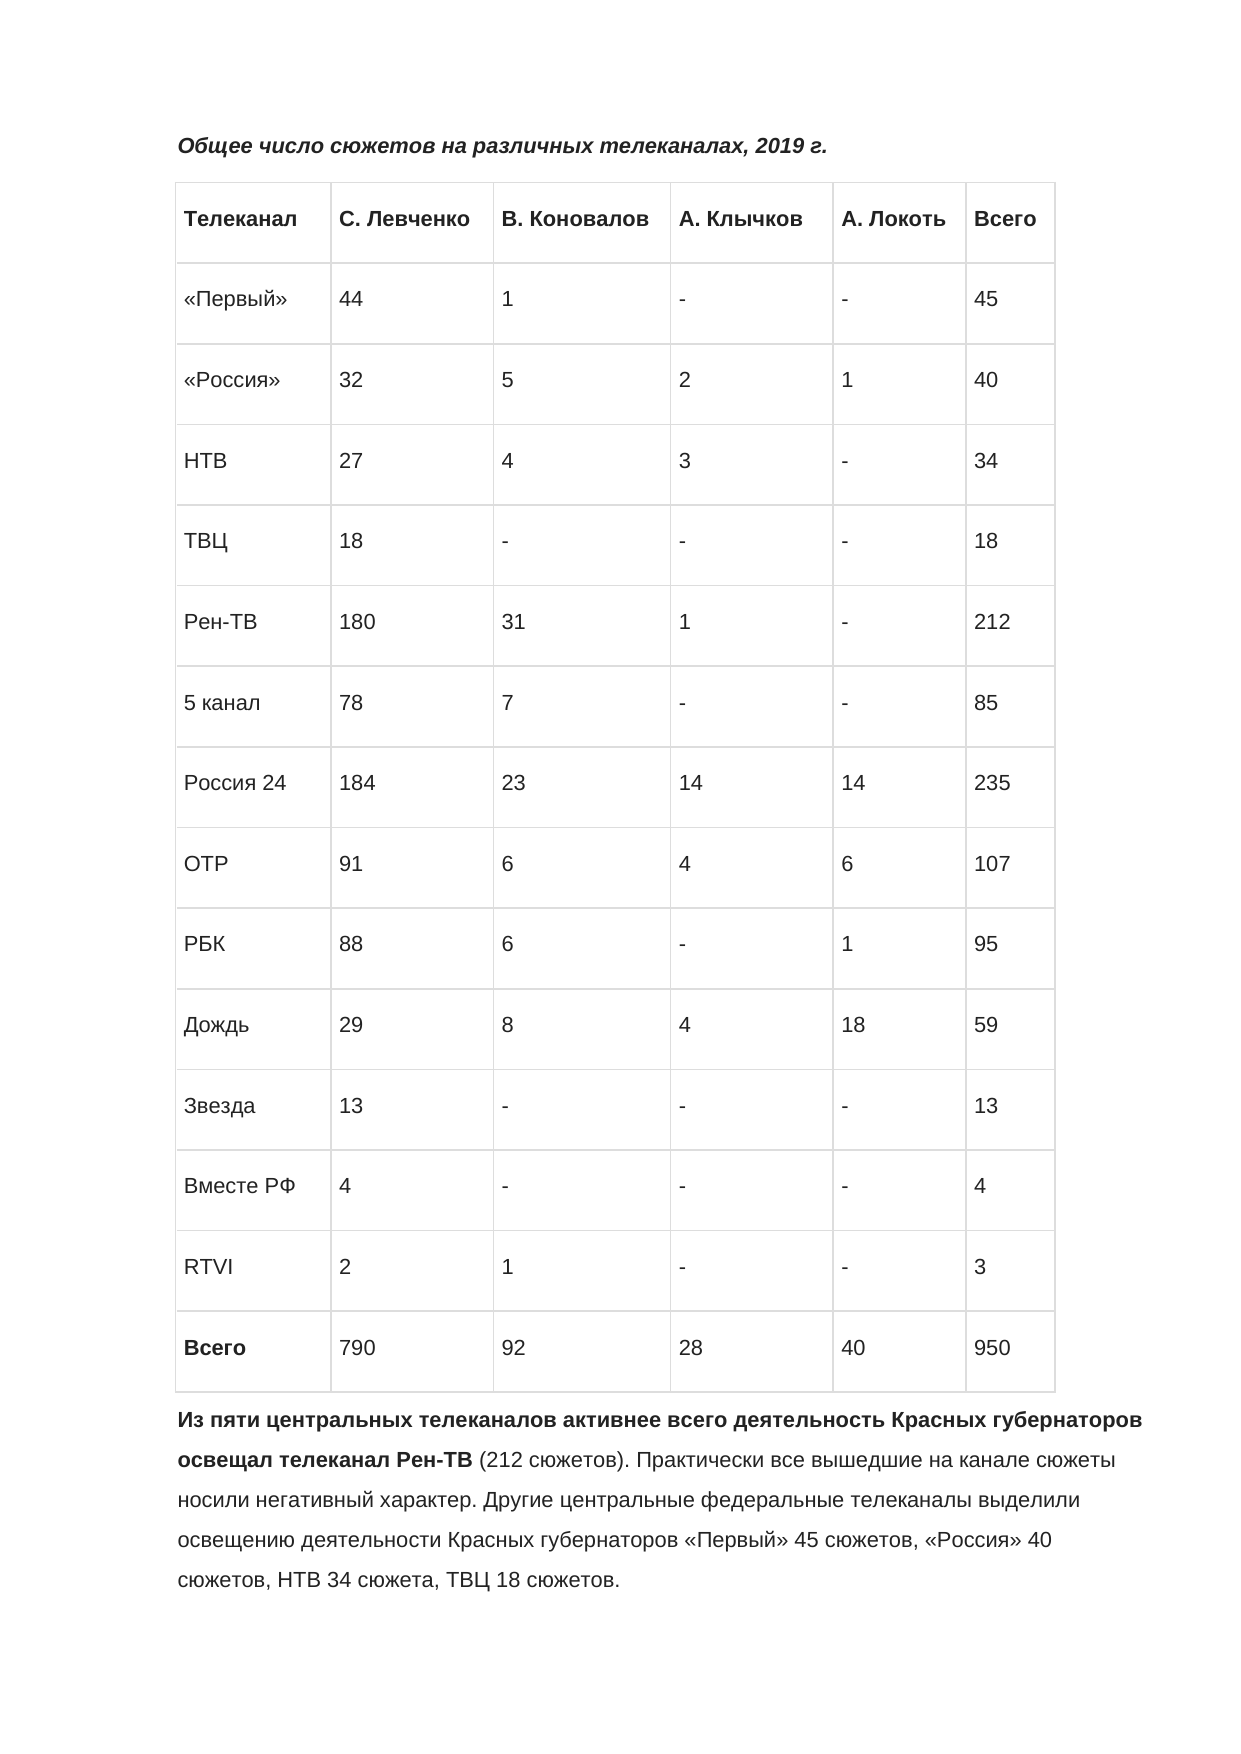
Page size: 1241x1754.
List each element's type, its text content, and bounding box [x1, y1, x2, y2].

table_cell 91 [332, 828, 493, 907]
table_cell 44 [332, 264, 493, 343]
table_cell - [671, 667, 832, 746]
table_cell 3 [671, 425, 832, 504]
table_cell - [834, 586, 965, 665]
table_cell 88 [332, 909, 493, 988]
table_cell Звезда [176, 1070, 330, 1149]
table_cell 95 [967, 909, 1054, 988]
table_cell 31 [494, 586, 670, 665]
table_cell 23 [494, 748, 670, 827]
table_cell НТВ [176, 425, 330, 504]
table_cell RTVI [176, 1231, 330, 1310]
table_cell 18 [967, 506, 1054, 585]
table_cell Всего [176, 1311, 330, 1391]
table_header А. Клычков [671, 183, 832, 262]
table_cell 28 [671, 1312, 832, 1391]
table_cell 1 [494, 1231, 670, 1310]
table_cell - [834, 1070, 965, 1149]
table_cell 5 [494, 345, 670, 423]
table_cell - [834, 425, 965, 504]
table_cell 107 [967, 828, 1054, 907]
table_cell 235 [967, 748, 1054, 827]
table_cell 34 [967, 425, 1054, 504]
table_cell - [671, 506, 832, 585]
table_cell Рен-ТВ [176, 586, 330, 665]
table_header А. Локоть [834, 183, 965, 262]
table_cell - [494, 1070, 670, 1149]
table_cell 5 канал [176, 666, 330, 746]
table_cell 1 [834, 909, 965, 988]
table_cell 18 [834, 990, 965, 1068]
table_cell - [671, 909, 832, 988]
table_cell - [834, 1151, 965, 1230]
table_cell - [494, 1151, 670, 1230]
table_cell 4 [332, 1151, 493, 1230]
table_cell ОТР [176, 828, 330, 907]
table_cell 6 [834, 828, 965, 907]
table_cell - [494, 506, 670, 585]
table_cell 4 [494, 425, 670, 504]
table_cell 13 [332, 1070, 493, 1149]
text Общее число сюжетов на различных телеканалах, 2019 г. [177, 118, 1152, 158]
table_header В. Коновалов [494, 183, 670, 262]
text Из пяти центральных телеканалов активнее всего деятельность Красных губернаторов освещал телеканал Рен-ТВ (212 сюжетов). Практически все вышедшие на канале сюжеты носили негативный характер. Другие центральные федеральные телеканалы выделили освещению деятельности Красных губернаторов «Первый» 45 сюжетов, «Россия» 40 сюжетов, НТВ 34 сюжета, ТВЦ 18 сюжетов. [177, 1392, 1152, 1592]
table_cell 40 [967, 345, 1054, 423]
table_cell 3 [967, 1231, 1054, 1310]
table_cell - [671, 1070, 832, 1149]
table_cell 2 [332, 1231, 493, 1310]
table_cell 7 [494, 667, 670, 746]
table_cell 790 [332, 1312, 493, 1391]
table_cell 180 [332, 586, 493, 665]
table_cell 13 [967, 1070, 1054, 1149]
table_cell 1 [834, 345, 965, 423]
table_header С. Левченко [332, 183, 493, 262]
table_cell «Первый» [176, 263, 330, 343]
table_cell 59 [967, 990, 1054, 1068]
table_cell - [834, 1231, 965, 1310]
table_cell 6 [494, 828, 670, 907]
table_cell - [671, 1231, 832, 1310]
table_cell 8 [494, 990, 670, 1068]
table_cell 1 [494, 264, 670, 343]
table_cell Дождь [176, 989, 330, 1068]
table_cell 14 [671, 748, 832, 827]
table_cell 32 [332, 345, 493, 423]
table_header Всего [967, 183, 1054, 262]
table_cell - [834, 506, 965, 585]
table_cell - [834, 264, 965, 343]
table_cell 78 [332, 667, 493, 746]
table_cell 45 [967, 264, 1054, 343]
table_cell 950 [967, 1312, 1054, 1391]
table_cell 1 [671, 586, 832, 665]
table_cell 184 [332, 748, 493, 827]
table_cell 4 [671, 828, 832, 907]
table_cell 4 [967, 1151, 1054, 1230]
table_cell - [671, 264, 832, 343]
table_cell «Россия» [176, 344, 330, 423]
table_cell 29 [332, 990, 493, 1068]
table_cell - [671, 1151, 832, 1230]
table_header Телеканал [176, 183, 330, 262]
table_cell - [834, 667, 965, 746]
table_cell 18 [332, 506, 493, 585]
table_cell 212 [967, 586, 1054, 665]
table_cell 92 [494, 1312, 670, 1391]
table_cell 40 [834, 1312, 965, 1391]
table_cell 6 [494, 909, 670, 988]
table_cell 14 [834, 748, 965, 827]
table_cell 2 [671, 345, 832, 423]
table_cell Россия 24 [176, 747, 330, 827]
table_cell РБК [176, 908, 330, 988]
table_cell 27 [332, 425, 493, 504]
table_cell 85 [967, 667, 1054, 746]
table_cell 4 [671, 990, 832, 1068]
table_cell ТВЦ [176, 505, 330, 585]
table_cell Вместе РФ [176, 1150, 330, 1230]
